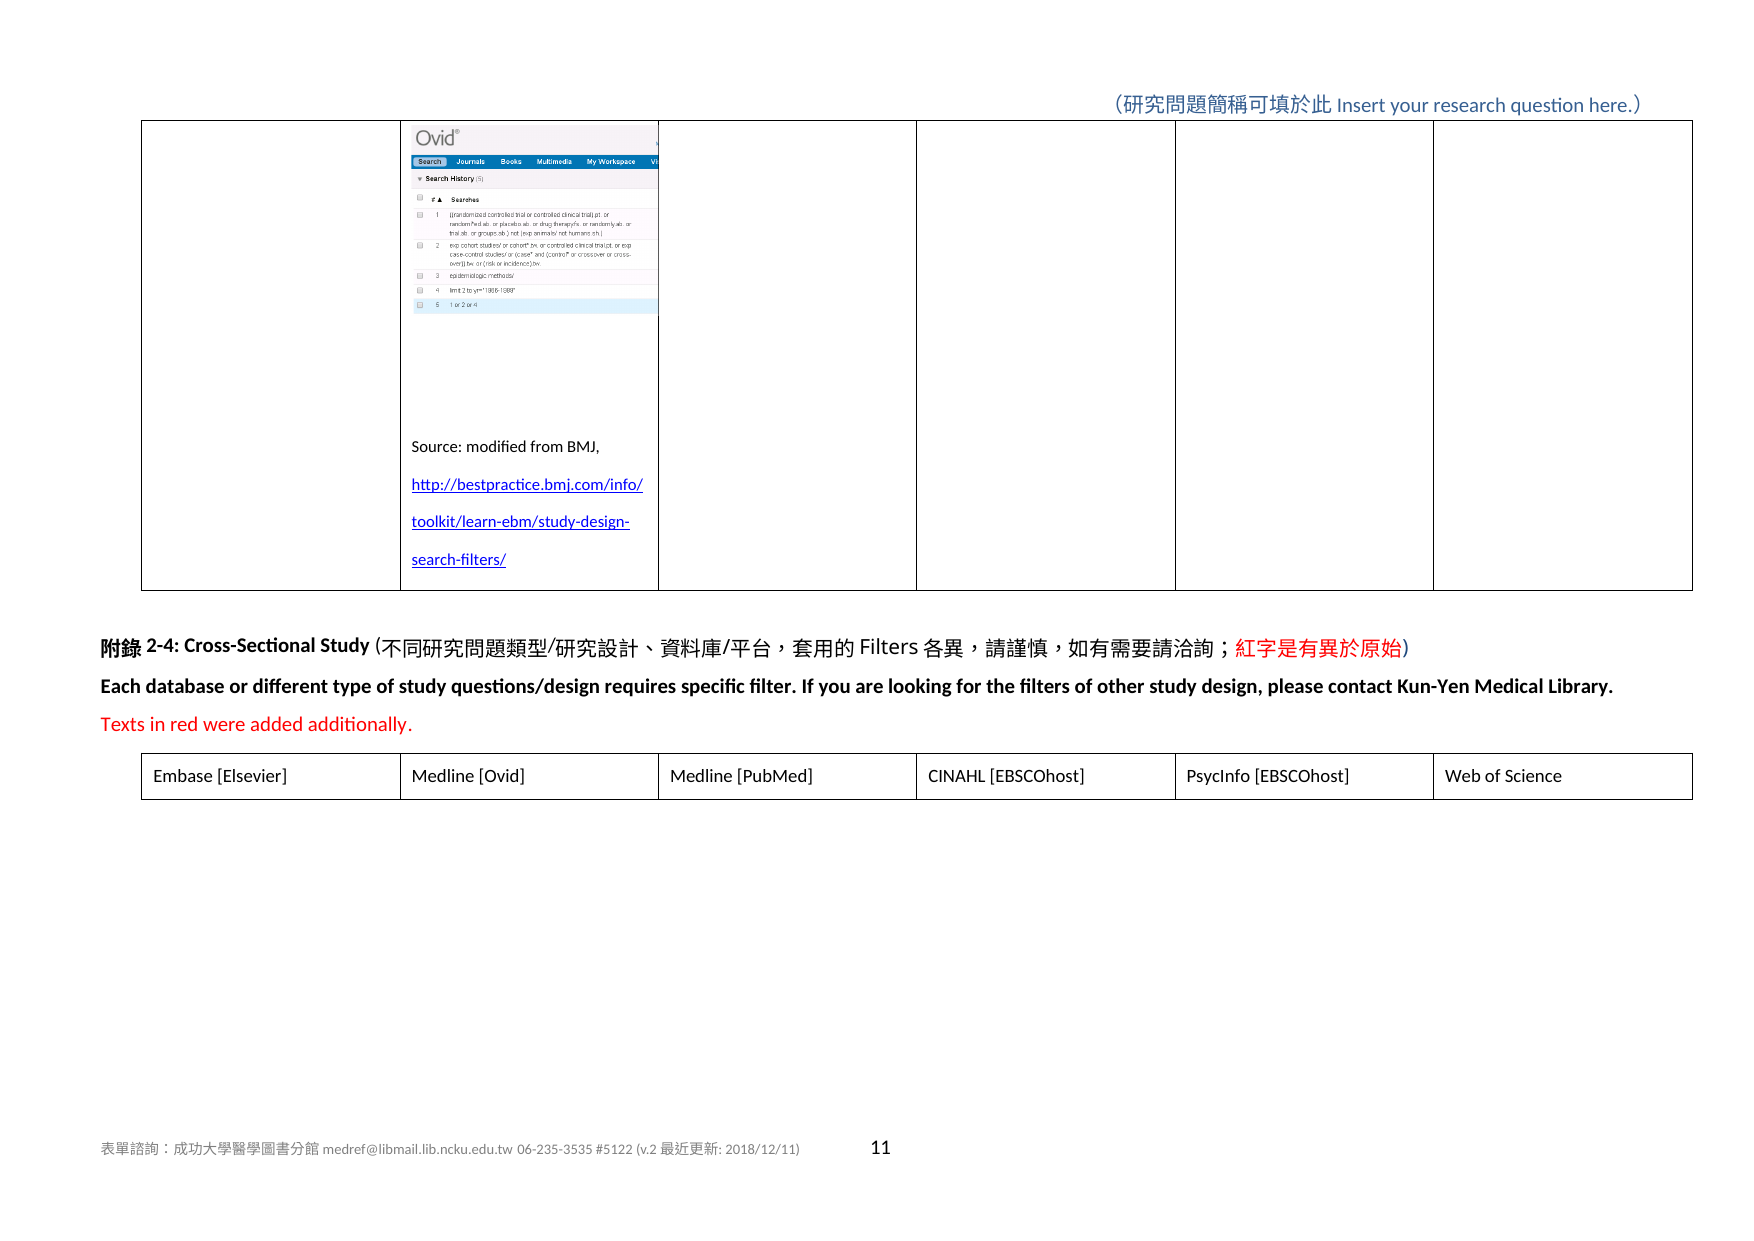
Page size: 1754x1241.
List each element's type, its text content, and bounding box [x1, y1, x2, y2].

table_header Medline [PubMed] [659, 754, 916, 798]
text Each database or different type of study questions/design requires specific filter. If you are looking for the filters of other study design, please contact Kun-Yen Medical Library. Texts in red were added additionally. [100, 674, 1653, 749]
picture [411, 169, 659, 316]
table_header PsycInfo [EBSCOhost] [1176, 754, 1433, 798]
picture [414, 158, 446, 166]
table_header Medline [Ovid] [401, 754, 658, 798]
table_header Web of Science [1434, 754, 1692, 798]
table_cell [1176, 121, 1433, 590]
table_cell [659, 121, 916, 590]
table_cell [142, 121, 400, 590]
picture [411, 125, 659, 154]
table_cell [917, 121, 1175, 590]
text 附錄2-4: Cross-Sectional Study (不同研究問題類型/研究設計、資料庫/平台，套用的Filters各異，請謹慎，如有需要請洽詢；紅字是有異於原始) [100, 632, 1653, 670]
table_header Embase [Elsevier] [142, 754, 400, 798]
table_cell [401, 121, 658, 590]
table_cell -- [1434, 121, 1692, 590]
table_header CINAHL [EBSCOhost] [917, 754, 1175, 798]
